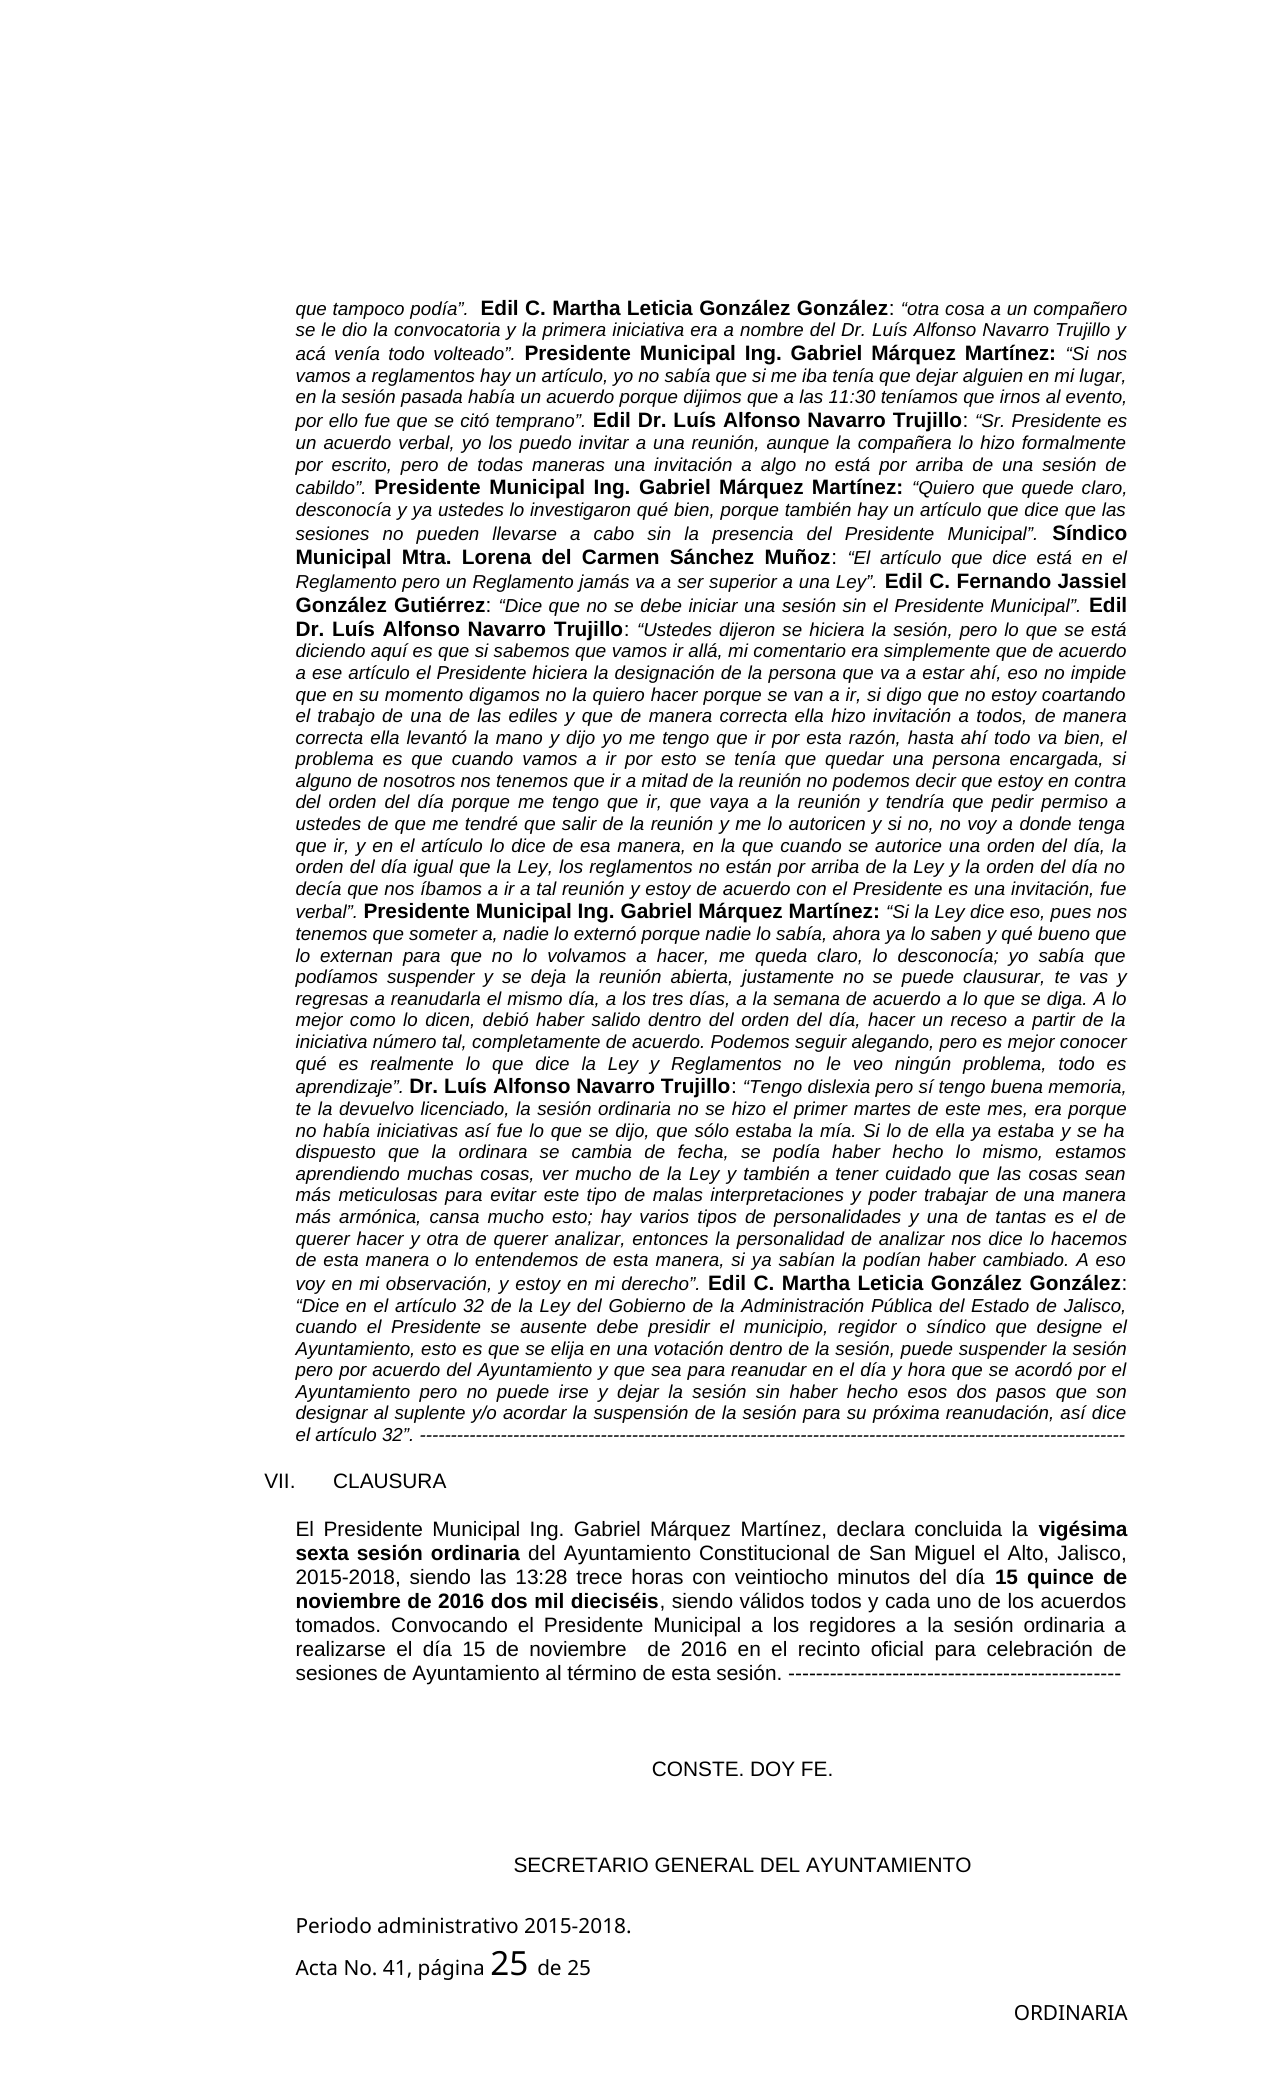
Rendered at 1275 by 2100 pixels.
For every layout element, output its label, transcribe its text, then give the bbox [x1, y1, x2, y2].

text SECRETARIO GENERAL DEL AYUNTAMIENTO [295, 1853, 1189, 1877]
list CLAUSURA [295, 1469, 1127, 1493]
text CONSTE. DOY FE. [295, 1757, 1189, 1781]
text El Presidente Municipal Ing. Gabriel Márquez Martínez, declara concluida la vigésima sexta sesión ordinaria del Ayuntamiento Constitucional de San Miguel el Alto, Jalisco, 2015-2018, siendo las 13:28 trece horas con veintiocho minutos del día 15 quince de noviembre de 2016 dos mil dieciséis, siendo válidos todos y cada uno de los acuerdos tomados. Convocando el Presidente Municipal a los regidores a la sesión ordinaria a realizarse el día 15 de noviembre de 2016 en el recinto oficial para celebración de sesiones de Ayuntamiento al término de esta sesión. ------------------------------------------------ [295, 1517, 1127, 1685]
